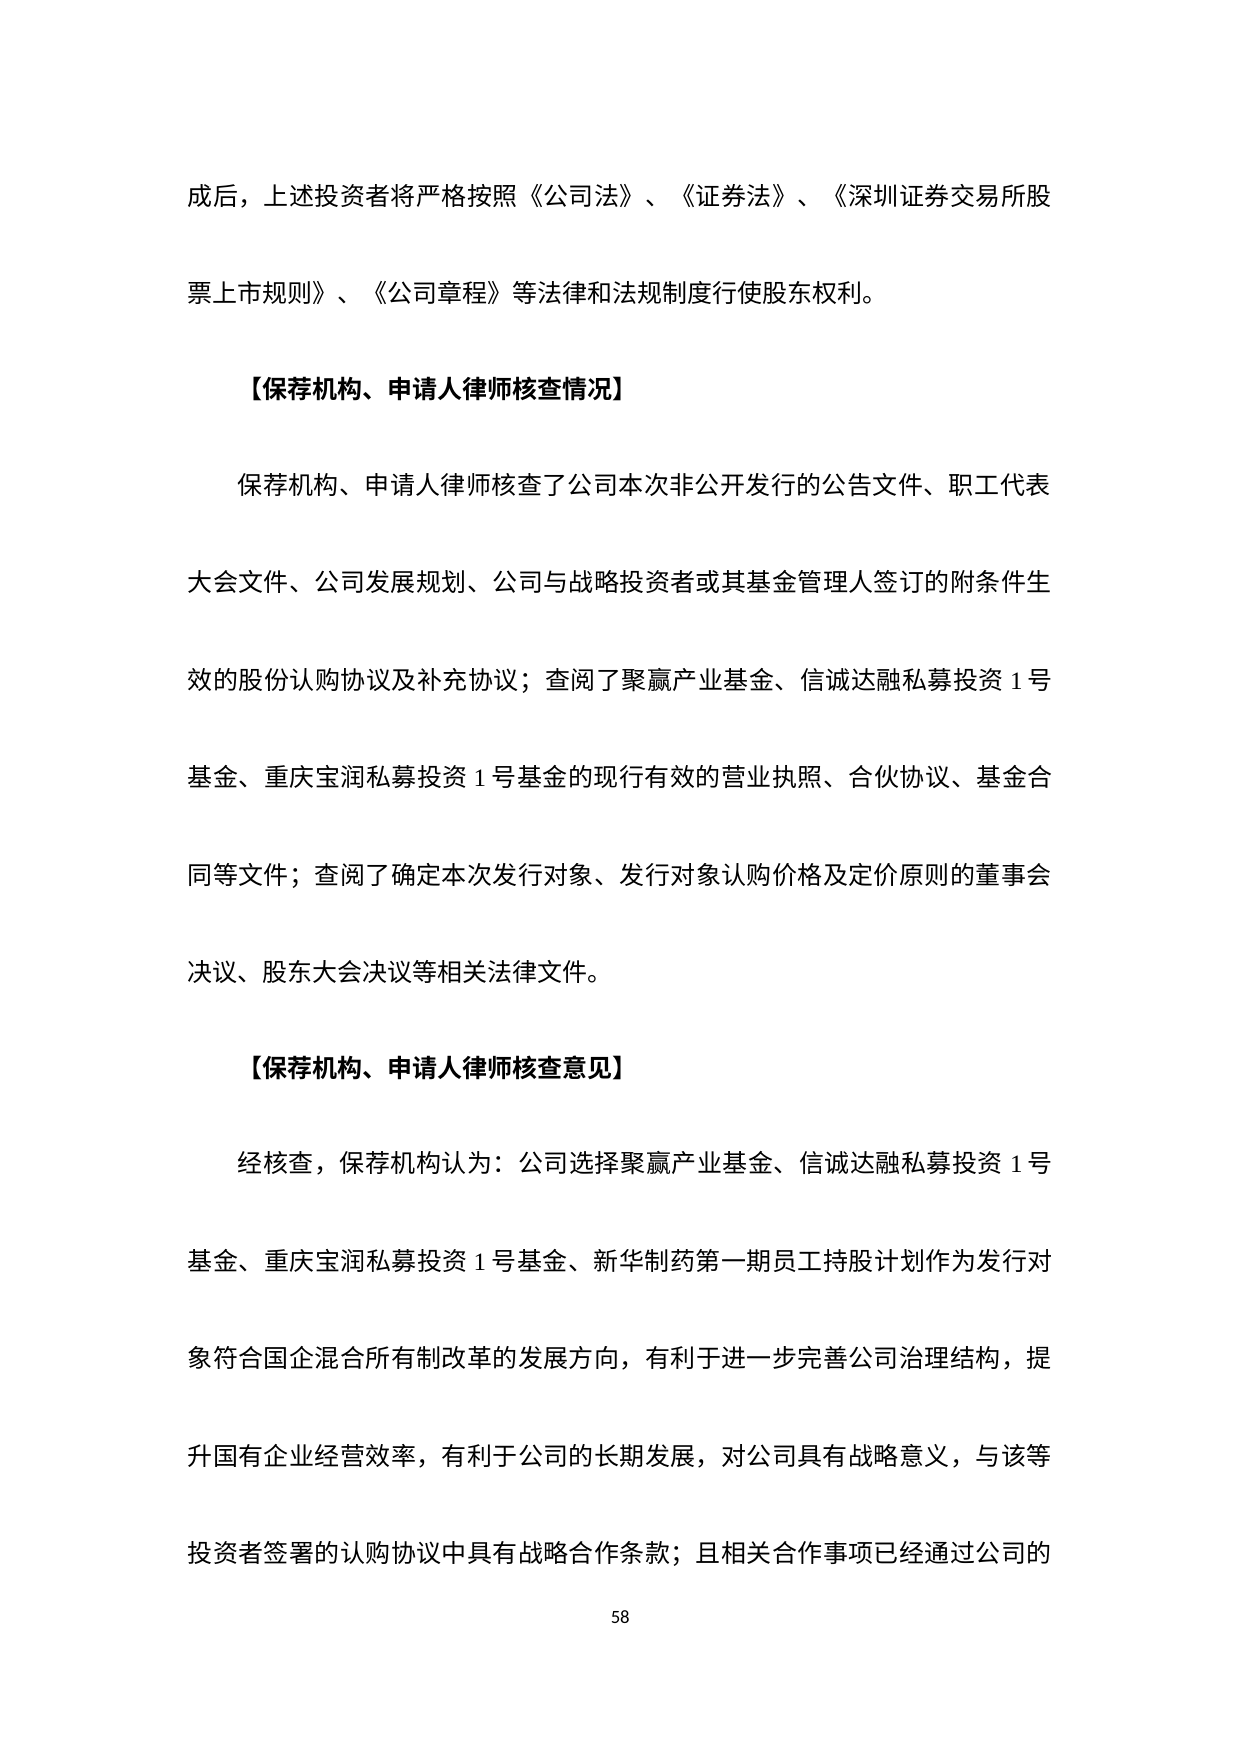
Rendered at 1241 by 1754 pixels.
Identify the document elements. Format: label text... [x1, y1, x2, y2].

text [187, 162, 1053, 324]
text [187, 1129, 1053, 1584]
text 【保荐机构、申请人律师核查意见】 [187, 1034, 1053, 1099]
text 【保荐机构、申请人律师核查情况】 [187, 355, 1053, 420]
text 保荐机构、申请人律师核查了公司本次非公开发行的公告文件、职工代表大会文件、公司发展规划、公司与战略投资者或其基金管理人签订的附条件生效的股份认购协议及补充协议；查阅了聚赢产业基金、信诚达融私募投资1号基金、重庆宝润私募投资1号基金的现行有效的营业执照、合伙协议、基金合同等文件；查阅了确定本次发行对象、发行对象认购价格及定价原则的董事会决议、股东大会决议等相关法律文件。 [187, 451, 1053, 1003]
